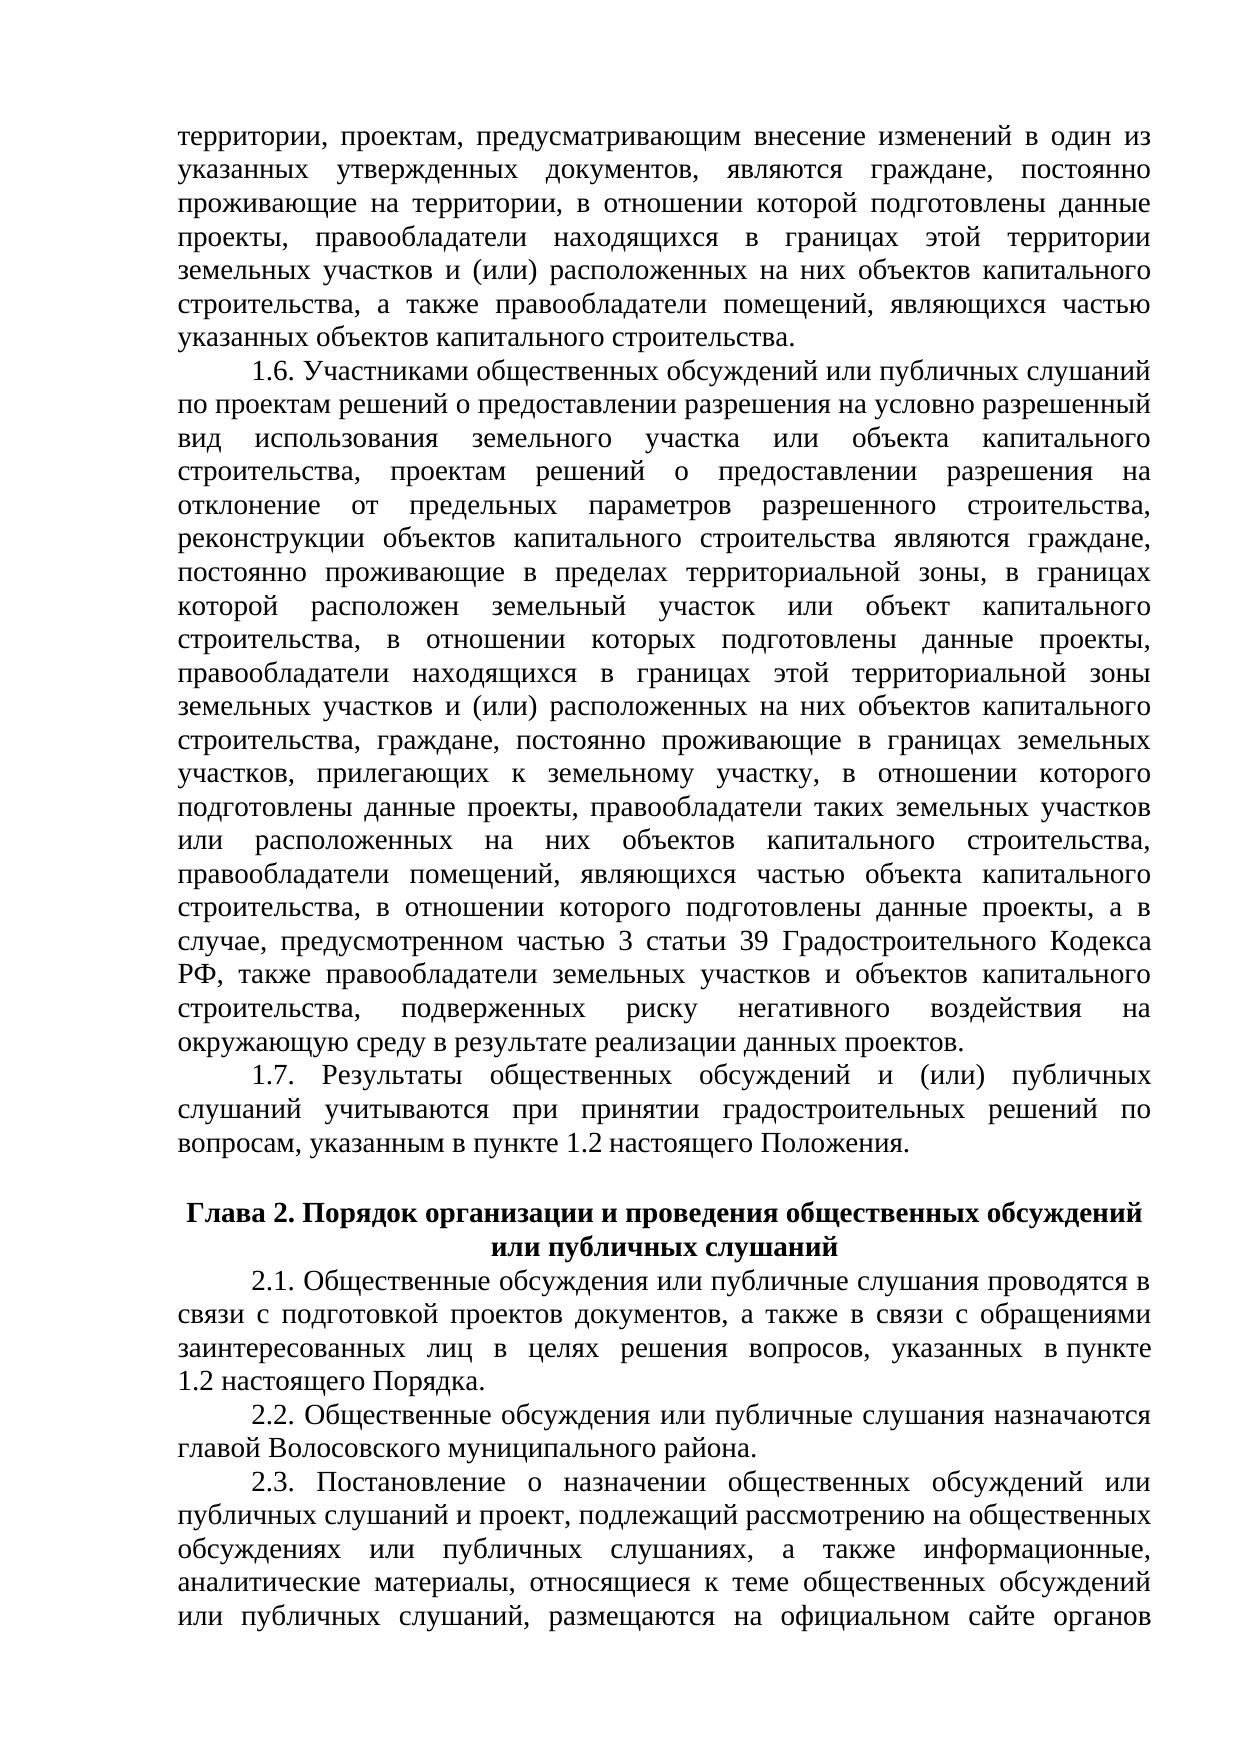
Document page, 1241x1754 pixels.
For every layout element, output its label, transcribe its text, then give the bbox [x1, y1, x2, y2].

text 1.6. Участниками общественных обсуждений или публичных слушаний по проектам решений о предоставлении разрешения на условно разрешенный вид использования земельного участка или объекта капитального строительства, проектам решений о предоставлении разрешения на отклонение от предельных параметров разрешенного строительства, реконструкции объектов капитального строительства являются граждане, постоянно проживающие в пределах территориальной зоны, в границах которой расположен земельный участок или объект капитального строительства, в отношении которых подготовлены данные проекты, правообладатели находящихся в границах этой территориальной зоны земельных участков и (или) расположенных на них объектов капитального строительства, граждане, постоянно проживающие в границах земельных участков, прилегающих к земельному участку, в отношении которого подготовлены данные проекты, правообладатели таких земельных участков или расположенных на них объектов капитального строительства, правообладатели помещений, являющихся частью объекта капитального строительства, в отношении которого подготовлены данные проекты, а в случае, предусмотренном частью 3 статьи 39 Градостроительного Кодекса РФ, также правообладатели земельных участков и объектов капитального строительства, подверженных риску негативного воздействия на окружающую среду в результате реализации данных проектов. [177, 353, 1152, 1057]
text Глава 2. Порядок организации и проведения общественных обсуждений или публичных слушаний [177, 1196, 1152, 1263]
list 2.1. Общественные обсуждения или публичные слушания проводятся в связи с подготовкой проектов документов, а также в связи с обращениями заинтересованных лиц в целях решения вопросов, указанных в пункте 1.2 настоящего Порядка. [177, 1263, 1152, 1397]
list 1.7. Результаты общественных обсуждений и (или) публичных слушаний учитываются при принятии градостроительных решений по вопросам, указанным в пункте 1.2 настоящего Положения. [177, 1057, 1152, 1160]
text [177, 118, 1152, 353]
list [177, 1464, 1152, 1632]
list 2.2. Общественные обсуждения или публичные слушания назначаются главой Волосовского муниципального района. [177, 1397, 1152, 1464]
